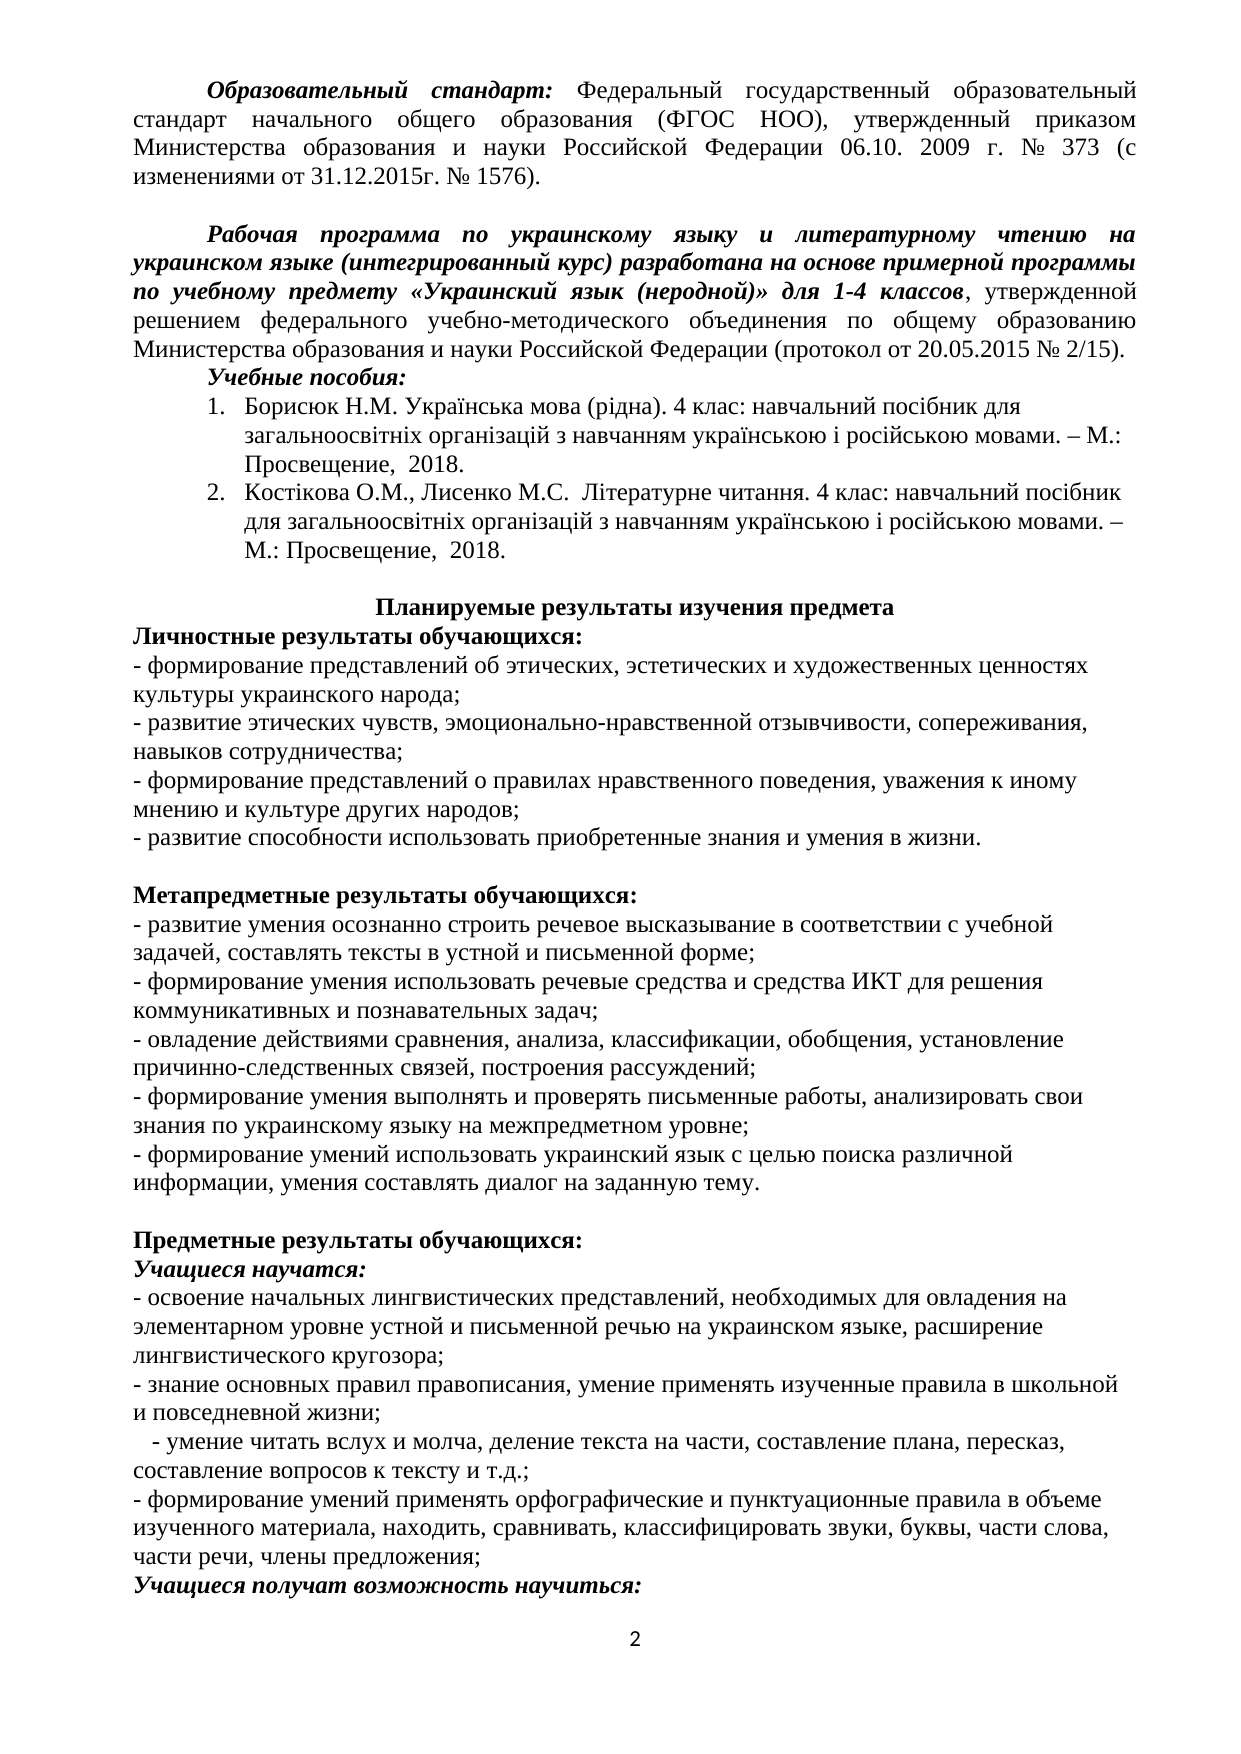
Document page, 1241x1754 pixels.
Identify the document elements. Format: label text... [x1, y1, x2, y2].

text - освоение начальных лингвистических представлений, необходимых для овладения на элементарном уровне устной и письменной речью на украинском языке, расширение лингвистического кругозора; [133, 1282, 1137, 1369]
text - развитие умения осознанно строить речевое высказывание в соответствии с учебной задачей, составлять тексты в устной и письменной форме; [133, 909, 1137, 966]
text - развитие способности использовать приобретенные знания и умения в жизни. [133, 822, 1137, 851]
text - формирование умений применять орфографические и пунктуационные правила в объеме изученного материала, находить, сравнивать, классифицировать звуки, буквы, части слова, части речи, члены предложения; [133, 1484, 1137, 1570]
text - развитие этических чувств, эмоционально-нравственной отзывчивости, сопереживания, навыков сотрудничества; [133, 707, 1137, 765]
text Учащиеся получат возможность научиться: [133, 1570, 1137, 1599]
text - формирование умений использовать украинский язык с целью поиска различной информации, умения составлять диалог на заданную тему. [133, 1139, 1137, 1196]
text Рабочая программа по украинскому языку и литературному чтению на украинском языке (интегрированный курс) разработана на основе примерной программы по учебному предмету «Украинский язык (неродной)» для 1-4 классов, утвержденной решением федерального учебно-методического объединения по общему образованию Министерства образования и науки Российской Федерации (протокол от 20.05.2015 № 2/15). [133, 219, 1137, 362]
text Образовательный стандарт: Федеральный государственный образовательный стандарт начального общего образования (ФГОС НОО), утвержденный приказом Министерства образования и науки Российской Федерации 06.10. 2009 г. № 373 (с изменениями от 31.12.2015г. № 1576). [133, 75, 1137, 190]
text - формирование умения выполнять и проверять письменные работы, анализировать свои знания по украинскому языку на межпредметном уровне; [133, 1081, 1137, 1139]
text Личностные результаты обучающихся: [133, 621, 1137, 650]
list Борисюк Н.М. Українська мова (рiдна). 4 клас: навчальний посібник для загальноосвітніх організацій з навчанням українською і російською мовами. – М.: Просвещение, 2018. [207, 391, 1137, 477]
text - умение читать вслух и молча, деление текста на части, составление плана, пересказ, составление вопросов к тексту и т.д.; [133, 1426, 1137, 1484]
text Предметные результаты обучающихся: [133, 1225, 1137, 1254]
text Планируемые результаты изучения предмета [133, 592, 1137, 621]
text - знание основных правил правописания, умение применять изученные правила в школьной и повседневной жизни; [133, 1369, 1137, 1426]
text - формирование умения использовать речевые средства и средства ИКТ для решения коммуникативных и познавательных задач; [133, 966, 1137, 1024]
text Учебные пособия: [133, 362, 1137, 391]
text - формирование представлений об этических, эстетических и художественных ценностях культуры украинского народа; [133, 650, 1137, 707]
list Костікова О.М., Лисенко М.С. Літературне читання. 4 клас: навчальний посібник для загальноосвітніх організацій з навчанням українською і російською мовами. – М.: Просвещение, 2018. [207, 477, 1137, 564]
text - формирование представлений о правилах нравственного поведения, уважения к иному мнению и культуре других народов; [133, 765, 1137, 822]
text Учащиеся научатся: [133, 1254, 1137, 1282]
text Метапредметные результаты обучающихся: [133, 880, 1137, 909]
text - овладение действиями сравнения, анализа, классификации, обобщения, установление причинно-следственных связей, построения рассуждений; [133, 1024, 1137, 1081]
